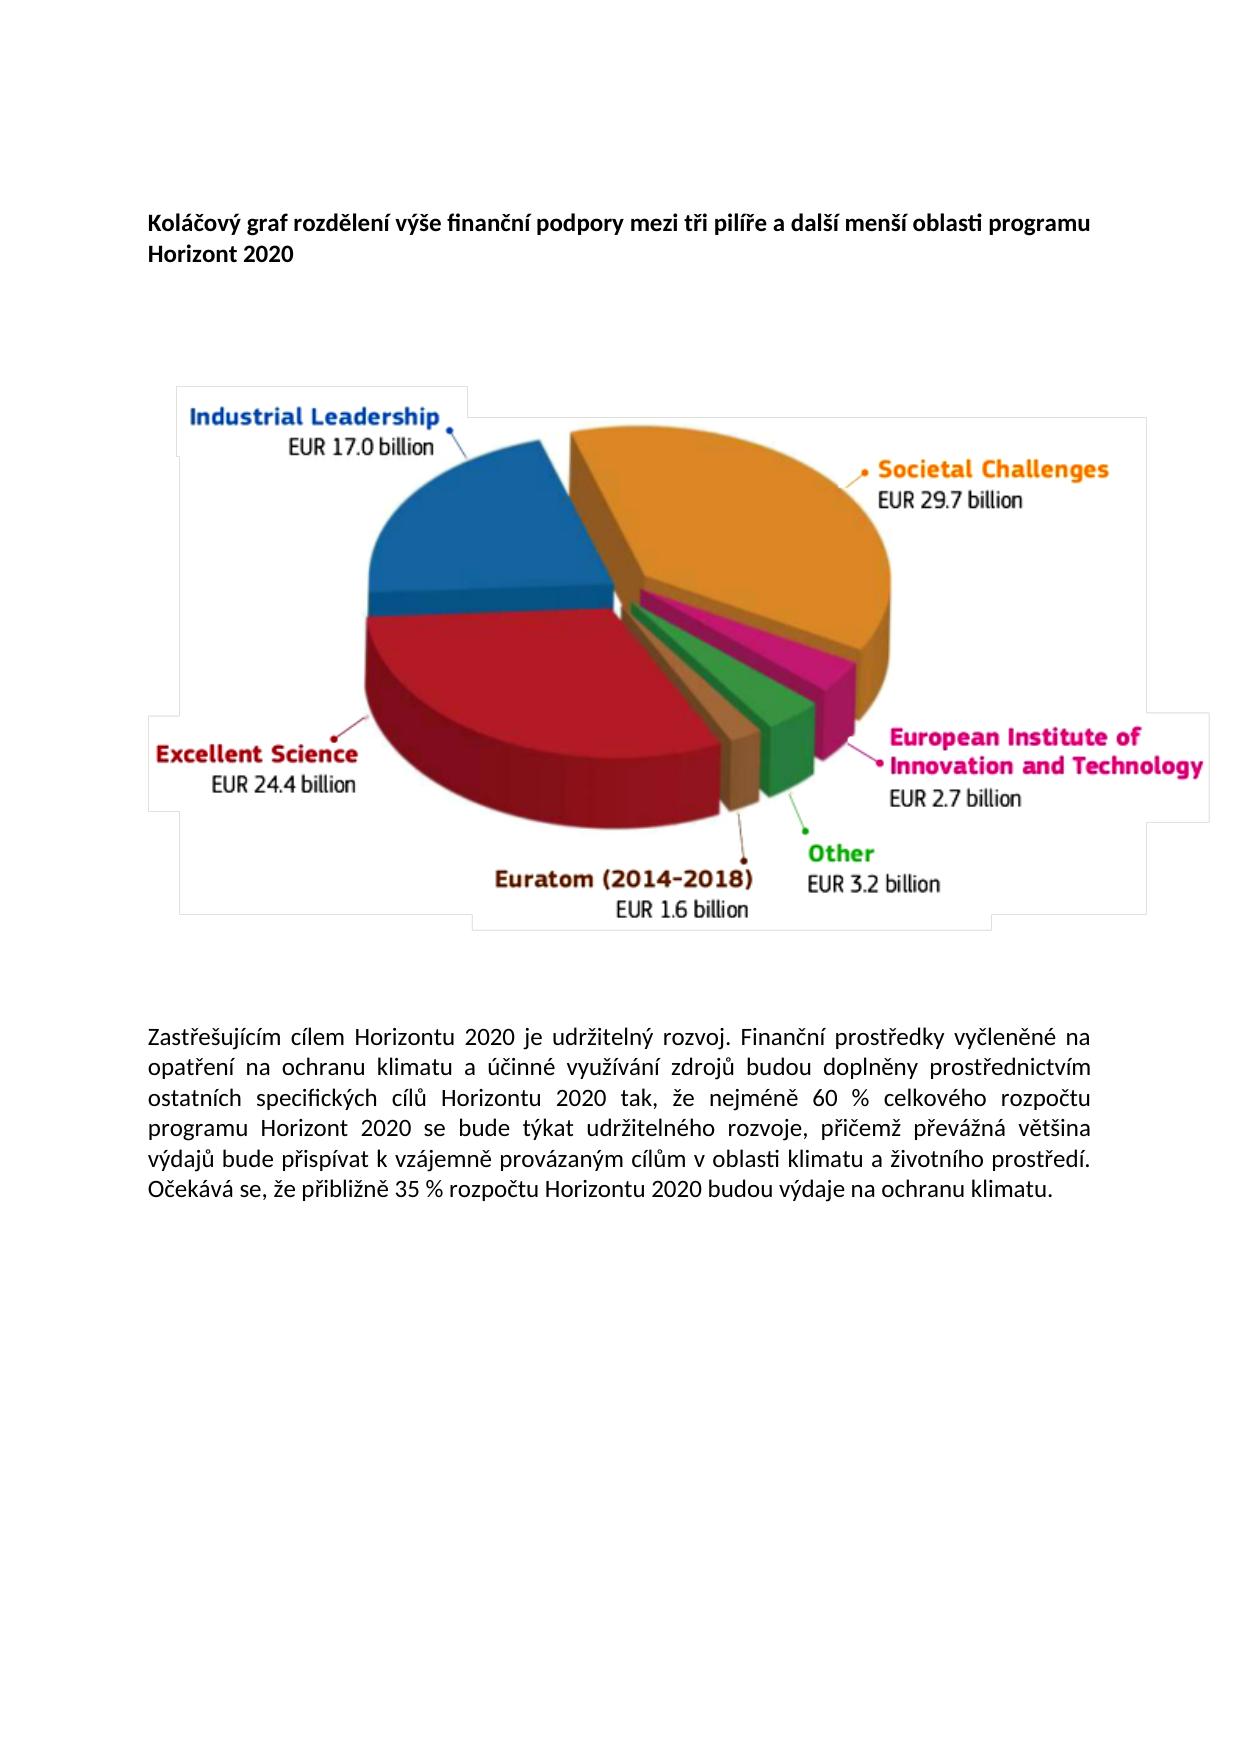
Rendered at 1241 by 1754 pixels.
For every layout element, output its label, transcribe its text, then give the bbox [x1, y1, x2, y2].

text Zastřešujícím cílem Horizontu 2020 je udržitelný rozvoj. Finanční prostředky vyčleněné na opatření na ochranu klimatu a účinné využívání zdrojů budou doplněny prostřednictvím ostatních specifických cílů Horizontu 2020 tak, že nejméně 60 % celkového rozpočtu programu Horizont 2020 se bude týkat udržitelného rozvoje, přičemž převážná většina výdajů bude přispívat k vzájemně provázaným cílům v oblasti klimatu a životního prostředí. Očekává se, že přibližně 35 % rozpočtu Horizontu 2020 budou výdaje na ochranu klimatu. [148, 1021, 1093, 1204]
picture [147, 385, 1210, 932]
text Koláčový graf rozdělení výše finanční podpory mezi tři pilíře a další menší oblasti programu Horizont 2020 [148, 207, 1093, 268]
